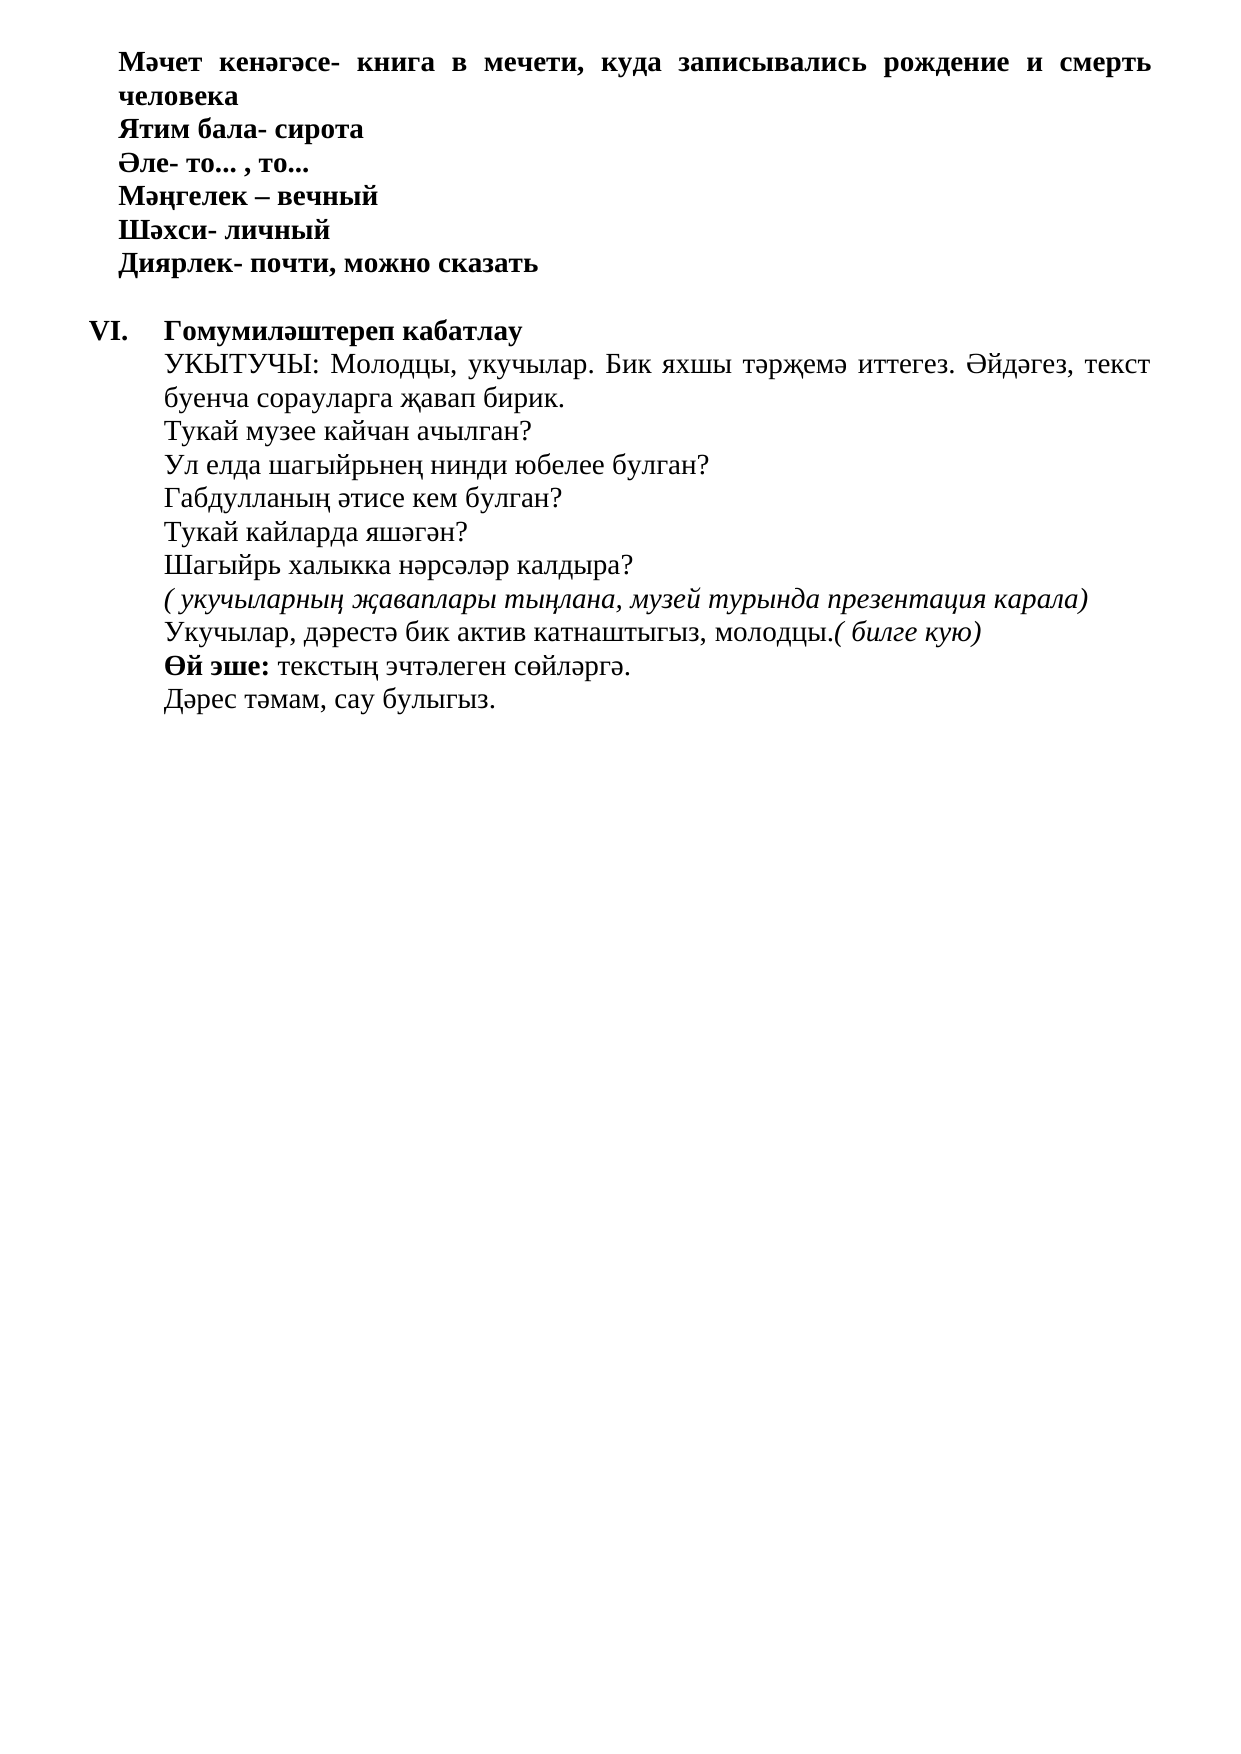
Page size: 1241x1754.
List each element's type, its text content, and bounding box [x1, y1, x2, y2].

list Мәңгелек – вечный [118, 178, 1152, 212]
list УКЫТУЧЫ: Молодцы, укучылар. Бик яхшы тәрҗемә иттегез. Әйдәгез, текст буенча сорауларга җавап бирик. [163, 346, 1152, 413]
list Ятим бала- сирота [118, 111, 1152, 145]
list Шагыйрь халыкка нәрсәләр калдыра? [163, 547, 1152, 581]
list Әле- то... , то... [118, 145, 1152, 178]
list Диярлек- почти, можно сказать [118, 246, 1152, 279]
list Дәрес тәмам, сау булыгыз. [163, 682, 1152, 715]
list ( укучыларның җаваплары тыңлана, музей турында презентация карала) [163, 581, 1152, 614]
list Габдулланың әтисе кем булган? [163, 480, 1152, 514]
list Тукай кайларда яшәгән? [163, 514, 1152, 547]
list Шәхси- личный [118, 212, 1152, 246]
list Тукай музее кайчан ачылган? [163, 413, 1152, 447]
list Укучылар, дәрестә бик актив катнаштыгыз, молодцы.( билге кую) [163, 614, 1152, 648]
list Мәчет кенәгәсе- книга в мечети, куда записывались рождение и смерть человека [118, 44, 1152, 111]
list Өй эше: текстың эчтәлеген сөйләргә. [163, 648, 1152, 682]
list Ул елда шагыйрьнең нинди юбелее булган? [163, 447, 1152, 480]
list Гомумиләштереп кабатлау [88, 313, 1152, 346]
